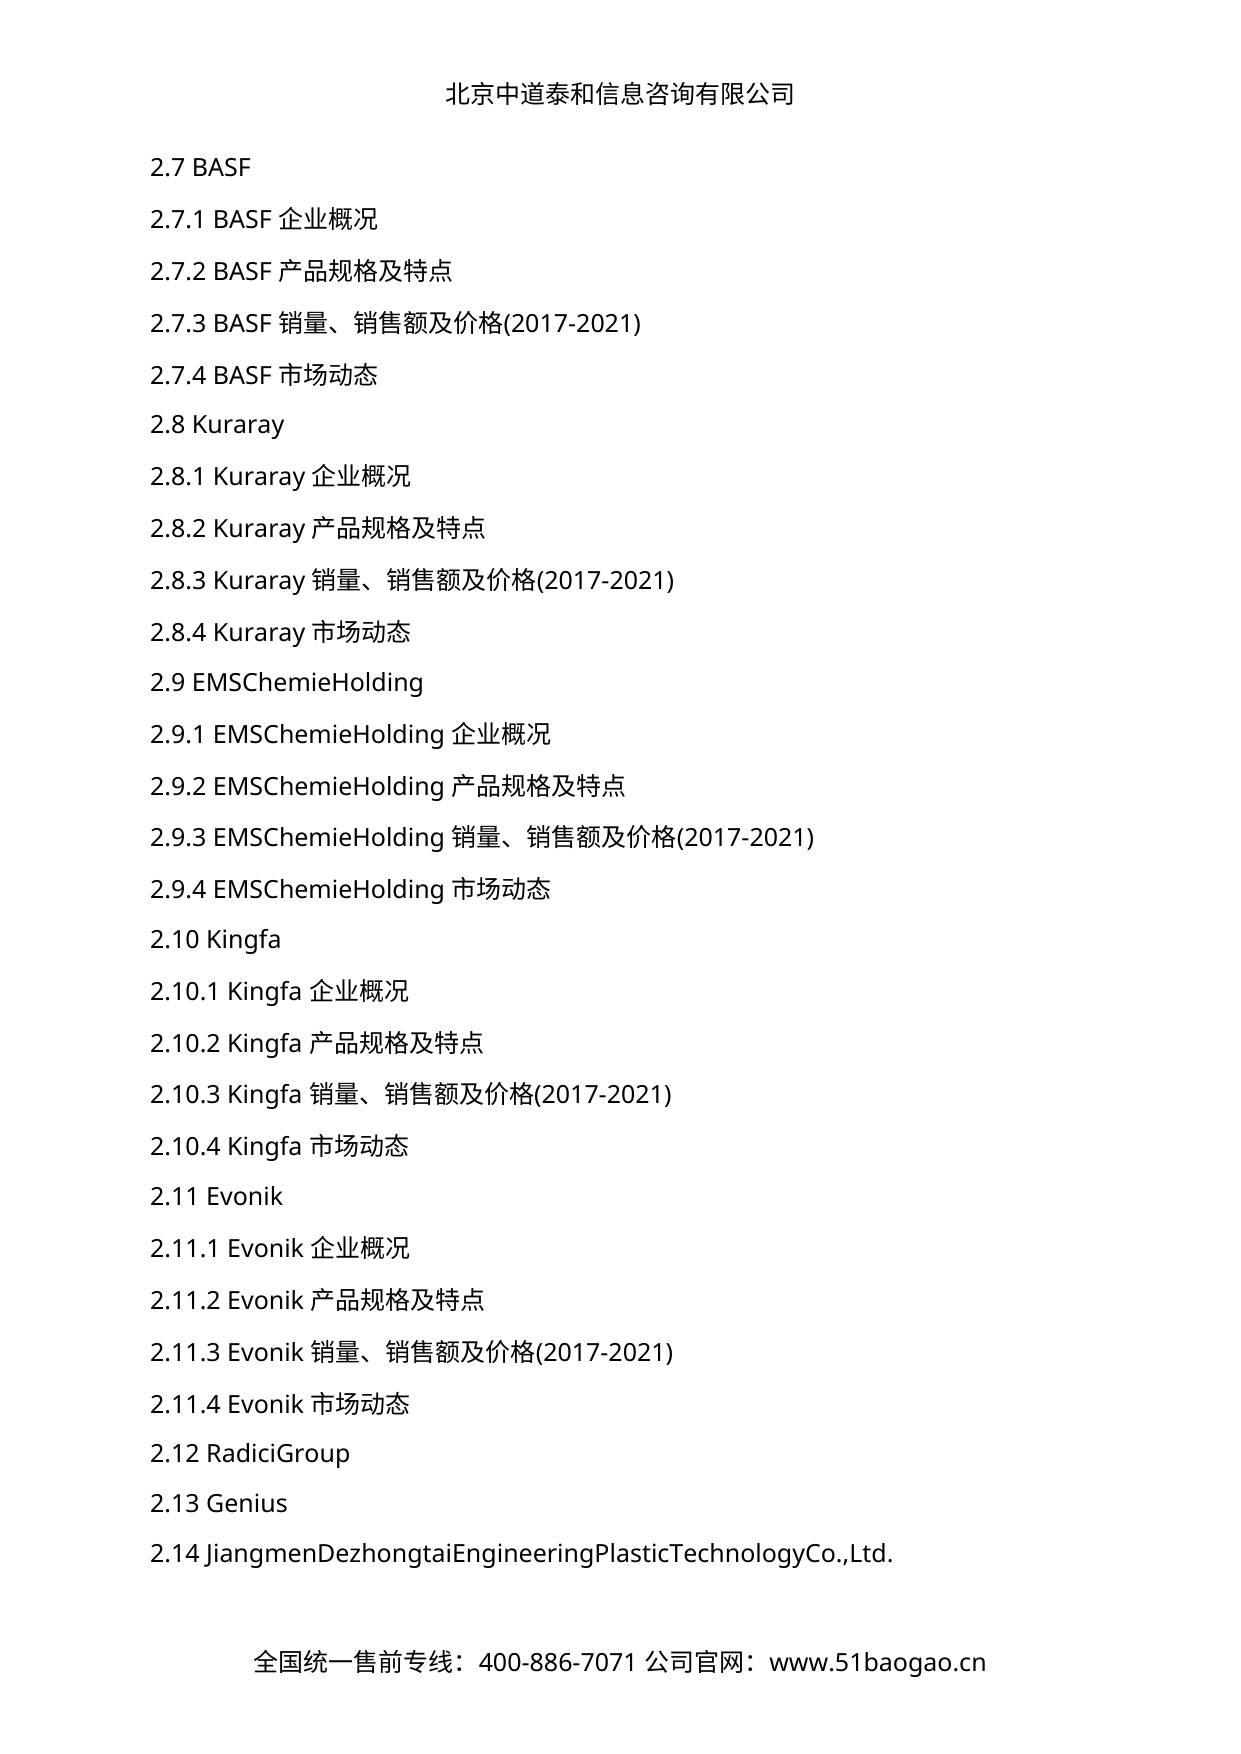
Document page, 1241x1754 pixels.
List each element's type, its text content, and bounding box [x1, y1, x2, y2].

text 2.11.4 Evonik 市场动态 [150, 1384, 1090, 1420]
text 2.9.1 EMSChemieHolding 企业概况 [150, 714, 1090, 750]
text 2.10.3 Kingfa 销量、销售额及价格(2017-2021) [150, 1075, 1090, 1111]
text 2.9.4 EMSChemieHolding 市场动态 [150, 870, 1090, 906]
text 2.8.3 Kuraray 销量、销售额及价格(2017-2021) [150, 561, 1090, 597]
text 2.13 Genius [150, 1486, 1090, 1520]
text 2.8.2 Kuraray 产品规格及特点 [150, 509, 1090, 545]
text 2.14 JiangmenDezhongtaiEngineeringPlasticTechnologyCo.,Ltd. [150, 1535, 1090, 1569]
text 2.9 EMSChemieHolding [150, 664, 1090, 698]
text 2.9.3 EMSChemieHolding 销量、销售额及价格(2017-2021) [150, 818, 1090, 854]
text 2.8 Kuraray [150, 407, 1090, 441]
text 2.9.2 EMSChemieHolding 产品规格及特点 [150, 766, 1090, 802]
text 2.11 Evonik [150, 1179, 1090, 1213]
text 2.10.4 Kingfa 市场动态 [150, 1127, 1090, 1163]
text 2.11.3 Evonik 销量、销售额及价格(2017-2021) [150, 1332, 1090, 1368]
text 2.7.1 BASF 企业概况 [150, 200, 1090, 236]
text 2.10 Kingfa [150, 922, 1090, 956]
text 2.8.1 Kuraray 企业概况 [150, 457, 1090, 493]
text 2.10.1 Kingfa 企业概况 [150, 971, 1090, 1007]
text 2.10.2 Kingfa 产品规格及特点 [150, 1023, 1090, 1059]
text 2.7 BASF [150, 150, 1090, 184]
text 2.7.4 BASF 市场动态 [150, 355, 1090, 392]
text 2.8.4 Kuraray 市场动态 [150, 612, 1090, 649]
text 2.11.2 Evonik 产品规格及特点 [150, 1280, 1090, 1317]
text 2.11.1 Evonik 企业概况 [150, 1228, 1090, 1265]
text 2.7.3 BASF 销量、销售额及价格(2017-2021) [150, 303, 1090, 340]
text 2.7.2 BASF 产品规格及特点 [150, 252, 1090, 288]
text 2.12 RadiciGroup [150, 1436, 1090, 1470]
